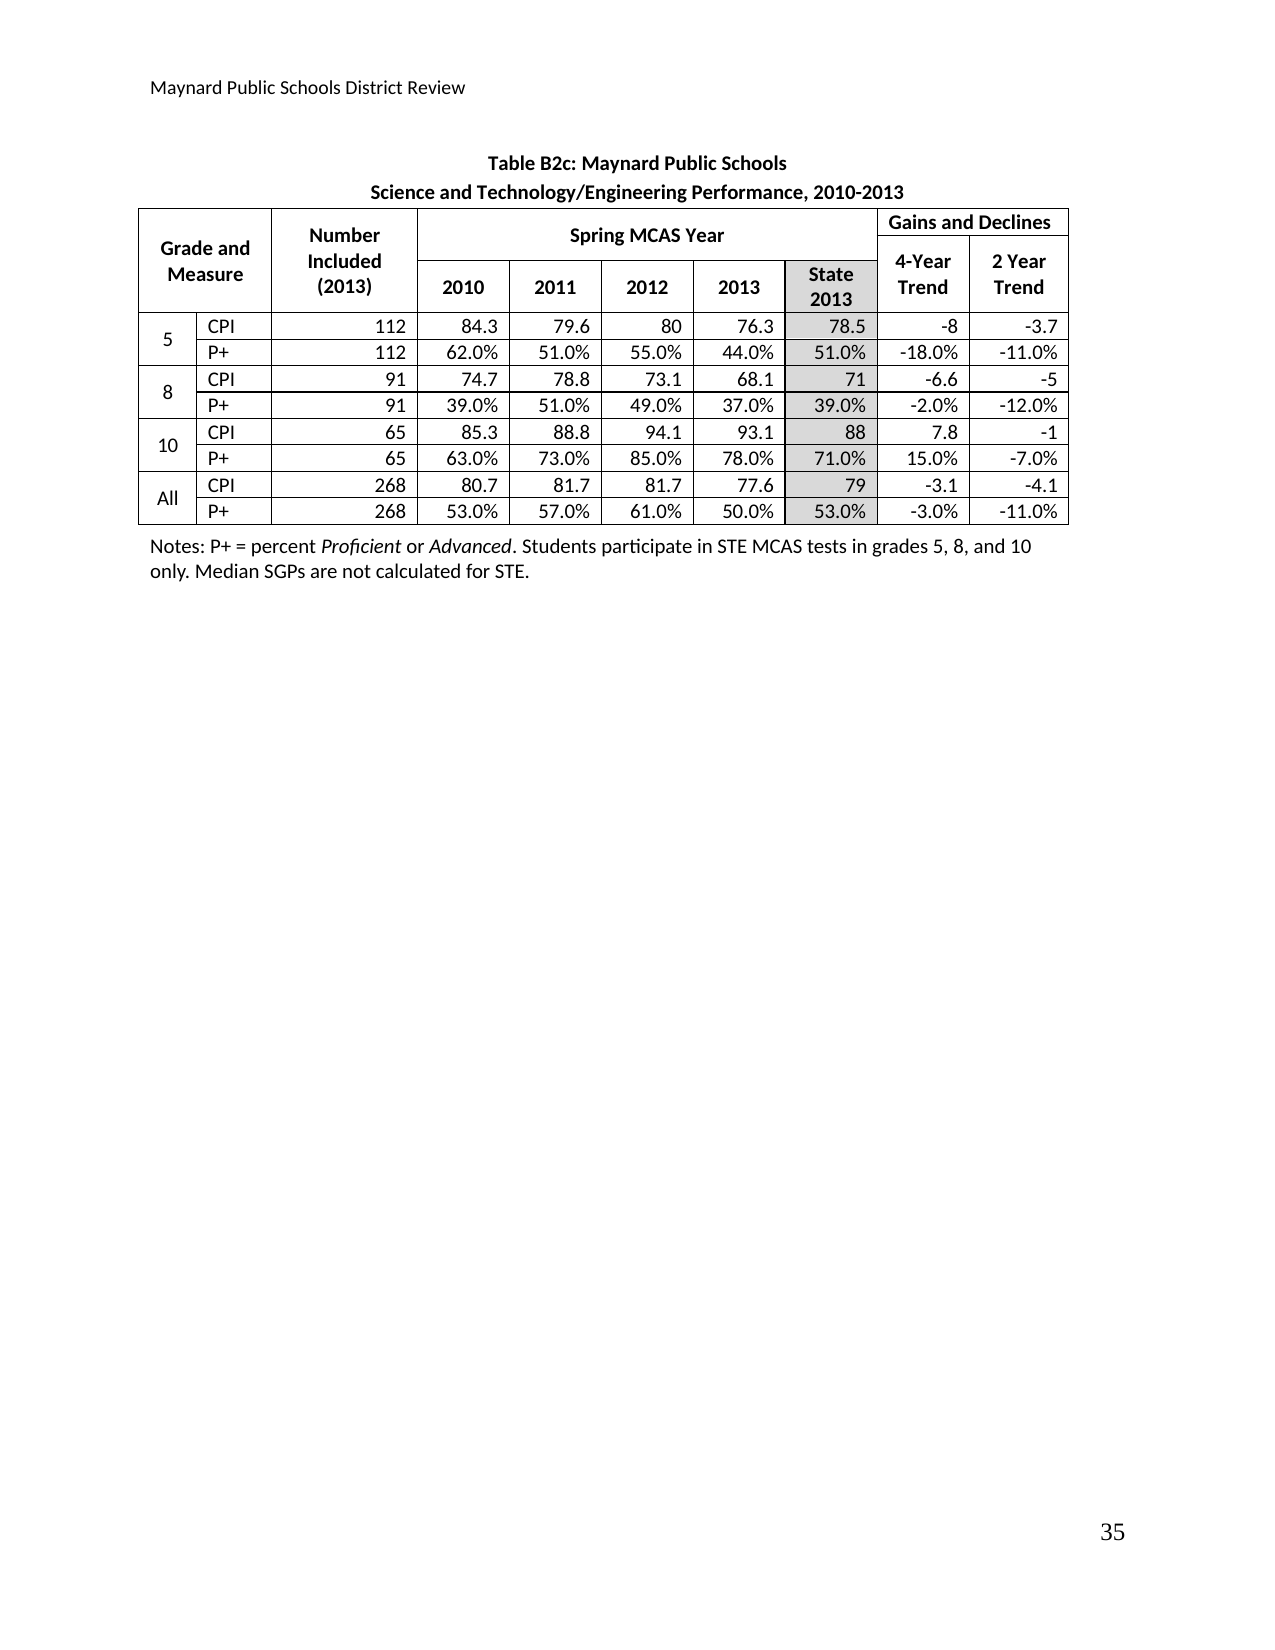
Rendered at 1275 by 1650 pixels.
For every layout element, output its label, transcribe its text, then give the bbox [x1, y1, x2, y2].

table_cell 2010 [418, 261, 509, 312]
table_cell 49.0% [602, 393, 693, 418]
table_cell 78.5 [786, 313, 877, 338]
table_cell P+ [197, 340, 271, 365]
table_cell 91 [272, 393, 417, 418]
table_cell -4.1 [970, 472, 1068, 497]
table_cell Notes: P+ = percent Proficient or Advanced. Students participate in STE MCAS tests in grades 5, 8, and 10 only. Median SGPs are not calculated for STE. [139, 525, 1069, 584]
table_cell 68.1 [694, 366, 784, 391]
table_cell 2013 [694, 261, 784, 312]
table_cell 79 [786, 472, 877, 497]
table_cell P+ [197, 445, 271, 471]
table_cell 74.7 [418, 366, 509, 391]
table_cell 78.8 [510, 366, 601, 391]
table_cell 76.3 [694, 313, 784, 338]
table_cell All [139, 472, 196, 524]
table_cell -6.6 [878, 366, 969, 391]
table_cell 73.1 [602, 366, 693, 391]
table_cell 71.0% [786, 445, 877, 471]
table_cell 81.7 [510, 472, 601, 497]
table_cell 65 [272, 445, 417, 471]
table_cell 91 [272, 366, 417, 391]
table_cell 10 [139, 419, 196, 471]
table_cell 8 [139, 366, 196, 418]
table_cell 112 [272, 313, 417, 338]
table_cell 15.0% [878, 445, 969, 471]
table_cell 268 [272, 472, 417, 497]
table_cell 4-Year Trend [878, 236, 969, 312]
table_cell CPI [197, 313, 271, 338]
table_cell 61.0% [602, 498, 693, 524]
table_cell 51.0% [510, 340, 601, 365]
table_cell -18.0% [878, 340, 969, 365]
table_cell 2012 [602, 261, 693, 312]
table_cell 94.1 [602, 419, 693, 444]
table_cell 73.0% [510, 445, 601, 471]
table_cell 85.0% [602, 445, 693, 471]
table_cell 62.0% [418, 340, 509, 365]
table_cell P+ [197, 498, 271, 524]
table_cell 51.0% [510, 393, 601, 418]
table_cell 112 [272, 340, 417, 365]
table_cell 39.0% [786, 393, 877, 418]
table_cell -7.0% [970, 445, 1068, 471]
table_cell 39.0% [418, 393, 509, 418]
table_cell 65 [272, 419, 417, 444]
table_cell 51.0% [786, 340, 877, 365]
table_cell -2.0% [878, 393, 969, 418]
table_cell 81.7 [602, 472, 693, 497]
table_cell CPI [197, 472, 271, 497]
table_cell -1 [970, 419, 1068, 444]
table_cell 55.0% [602, 340, 693, 365]
table_cell 78.0% [694, 445, 784, 471]
table_cell -12.0% [970, 393, 1068, 418]
table_cell 79.6 [510, 313, 601, 338]
table_header Grade and Measure [139, 209, 271, 312]
table_cell -3.0% [878, 498, 969, 524]
table_cell 2 Year Trend [970, 236, 1068, 312]
table_cell 50.0% [694, 498, 784, 524]
table_cell 53.0% [418, 498, 509, 524]
table_cell 85.3 [418, 419, 509, 444]
table_header Spring MCAS Year [418, 209, 877, 260]
table_cell P+ [197, 393, 271, 418]
text Table B2c: Maynard Public Schools [150, 150, 1125, 175]
table_cell 7.8 [878, 419, 969, 444]
table_cell -5 [970, 366, 1068, 391]
table_cell 44.0% [694, 340, 784, 365]
table_cell 77.6 [694, 472, 784, 497]
table_cell 63.0% [418, 445, 509, 471]
table_cell 5 [139, 313, 196, 365]
table_cell -8 [878, 313, 969, 338]
table_cell 268 [272, 498, 417, 524]
table_cell 88 [786, 419, 877, 444]
table_cell -3.7 [970, 313, 1068, 338]
table_cell 2011 [510, 261, 601, 312]
table_cell 93.1 [694, 419, 784, 444]
table_header Gains and Declines [878, 209, 1068, 235]
table_cell -11.0% [970, 498, 1068, 524]
table_cell 37.0% [694, 393, 784, 418]
table_cell 80.7 [418, 472, 509, 497]
table_cell CPI [197, 366, 271, 391]
table_cell 57.0% [510, 498, 601, 524]
table_cell 84.3 [418, 313, 509, 338]
table_cell 88.8 [510, 419, 601, 444]
table_cell -11.0% [970, 340, 1068, 365]
table_cell 80 [602, 313, 693, 338]
table_cell -3.1 [878, 472, 969, 497]
table_header Number Included (2013) [272, 209, 417, 312]
table_cell State 2013 [786, 261, 877, 312]
table_cell 53.0% [786, 498, 877, 524]
text Science and Technology/Engineering Performance, 2010-2013 [150, 179, 1125, 204]
table_cell CPI [197, 419, 271, 444]
table_cell 71 [786, 366, 877, 391]
